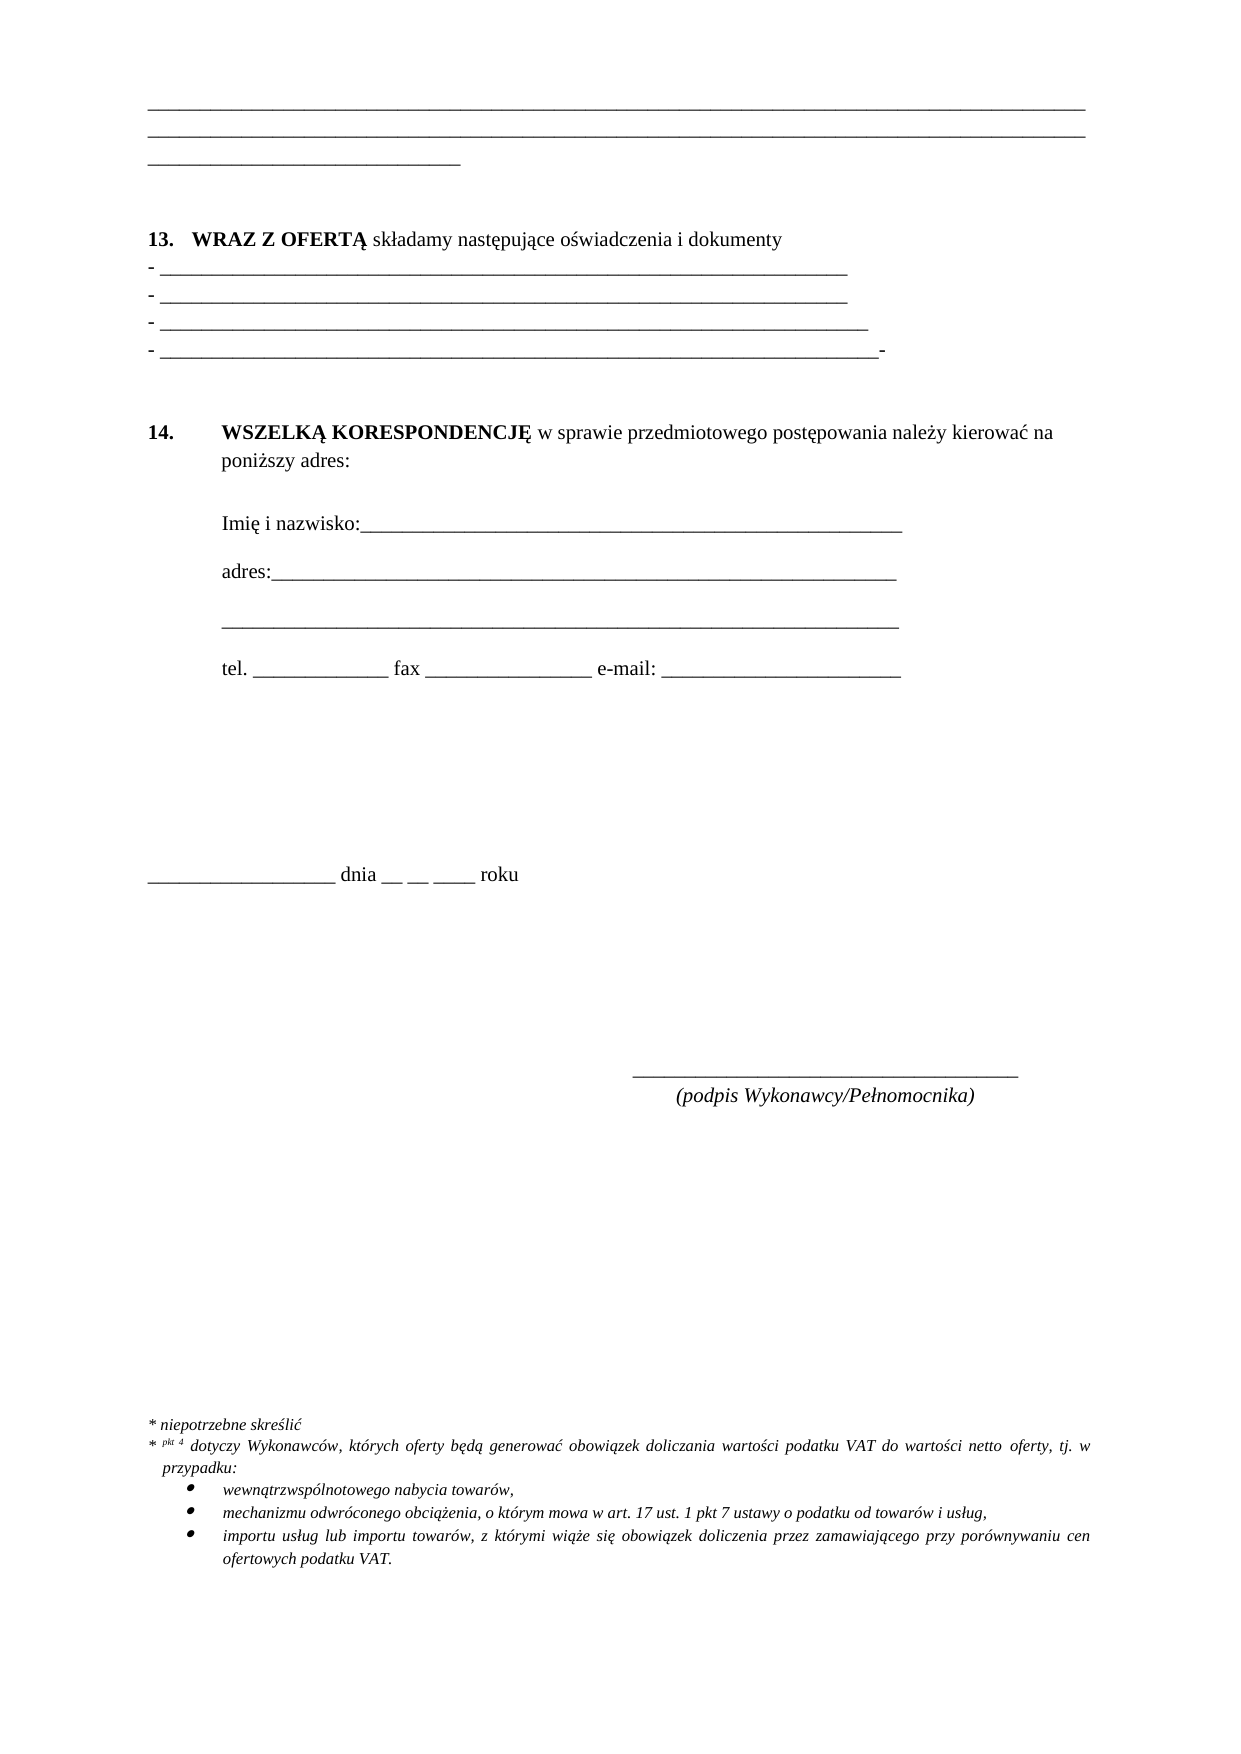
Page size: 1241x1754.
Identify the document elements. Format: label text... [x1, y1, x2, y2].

text - __________________________________________________________________ [148, 282, 1092, 306]
text 14. WSZELKĄ KORESPONDENCJĘ w sprawie przedmiotowego postępowania należy kierować na poniższy adres: [148, 420, 1092, 472]
text __________________ dnia __ __ ____ roku [148, 862, 1092, 886]
text Imię i nazwisko:____________________________________________________ [222, 511, 1092, 535]
text _____________________________________ [148, 1055, 1092, 1079]
list mechanizmu odwróconego obciążenia, o którym mowa w art. 17 ust. 1 pkt 7 ustawy o podatku od towarów i usług, [185, 1503, 1092, 1523]
text * niepotrzebne skreślić [148, 1414, 1092, 1433]
text - ____________________________________________________________________ [148, 309, 1092, 333]
text tel. _____________ fax ________________ e-mail: _______________________ [222, 656, 1092, 679]
text - _____________________________________________________________________- [148, 337, 1092, 361]
text adres:____________________________________________________________ [222, 559, 1092, 583]
text (podpis Wykonawcy/Pełnomocnika) [148, 1083, 1092, 1107]
text __________________________________________________________________________________________________________________________________________________________________________________________________________________ [148, 89, 1092, 168]
text - __________________________________________________________________ [148, 254, 1092, 278]
text 13. WRAZ Z OFERTĄ składamy następujące oświadczenia i dokumenty [148, 227, 1092, 251]
list wewnątrzwspólnotowego nabycia towarów, [185, 1480, 1092, 1500]
text _________________________________________________________________ [222, 607, 1092, 631]
text * pkt 4 dotyczy Wykonawców, których oferty będą generować obowiązek doliczania wartości podatku VAT do wartości netto oferty, tj. w przypadku: [148, 1436, 1092, 1477]
list importu usług lub importu towarów, z którymi wiąże się obowiązek doliczenia przez zamawiającego przy porównywaniu cen ofertowych podatku VAT. [185, 1526, 1092, 1568]
